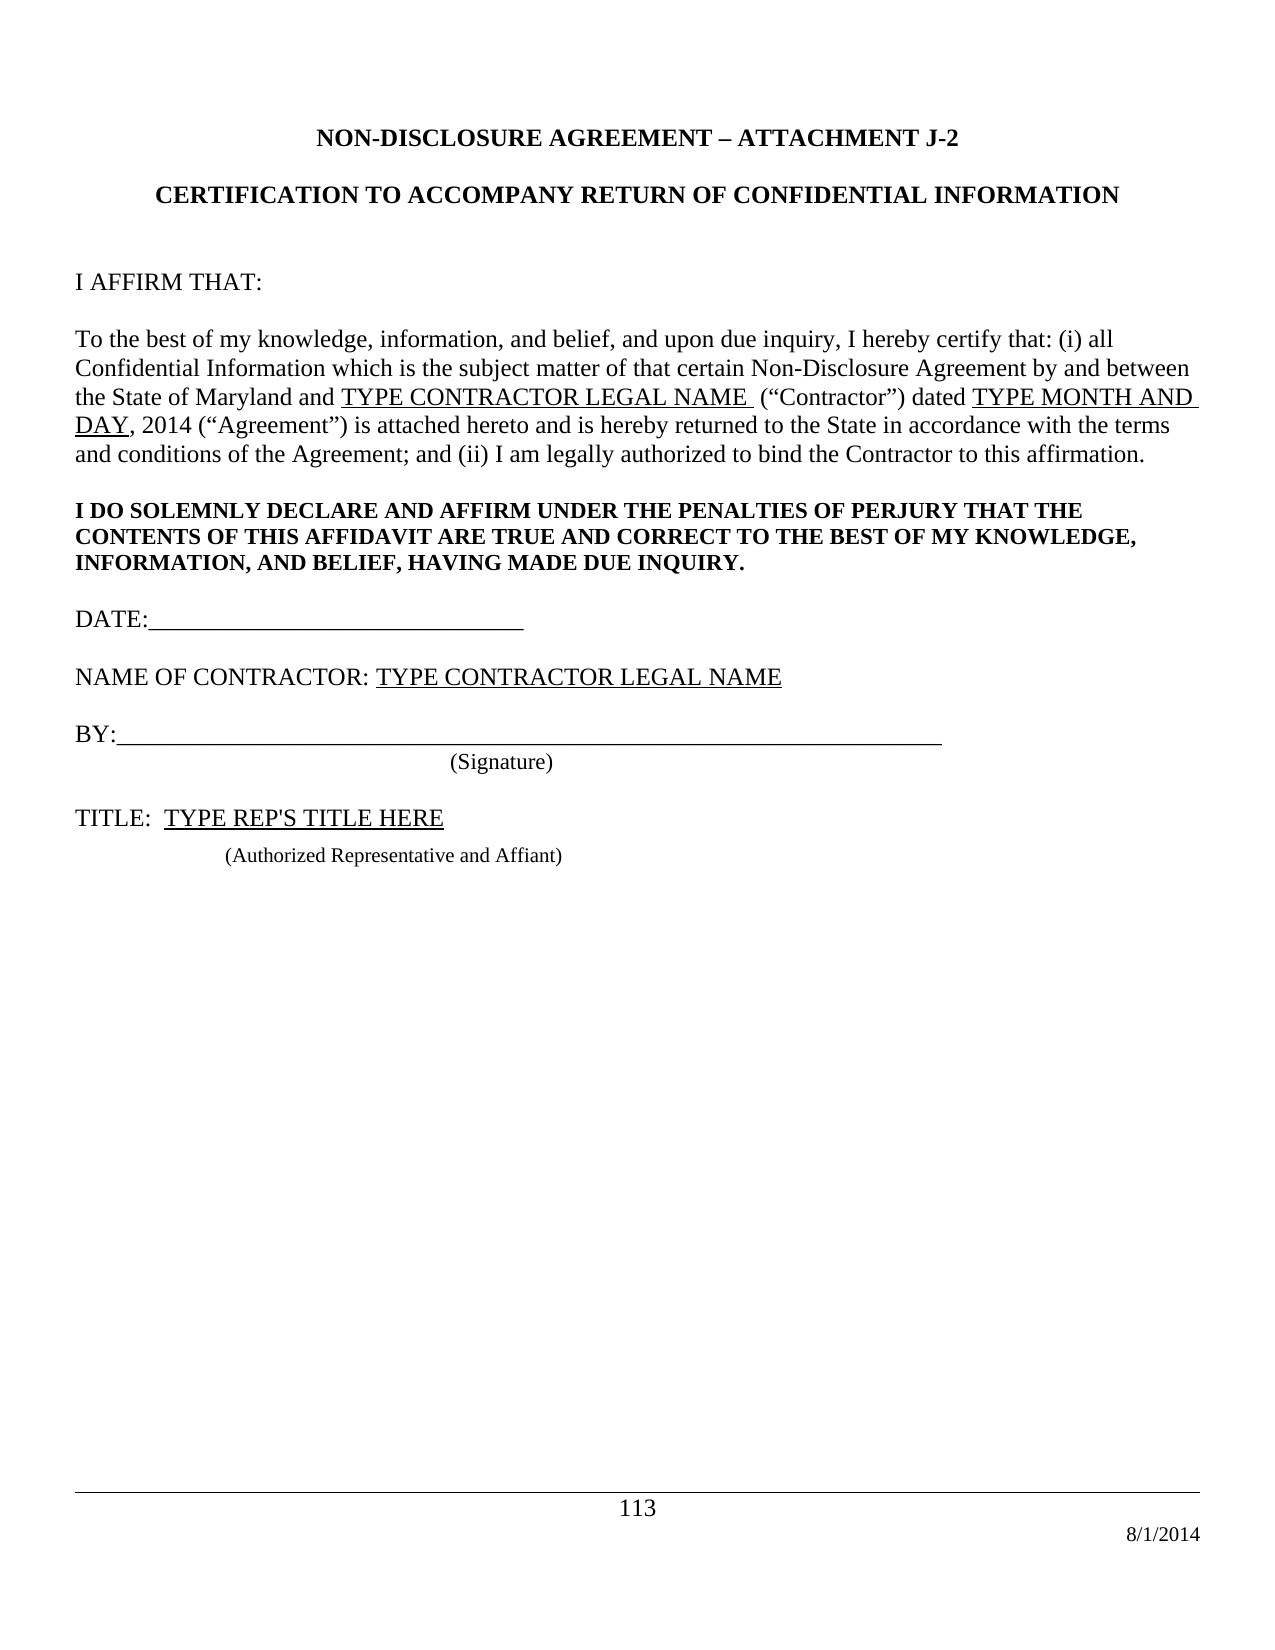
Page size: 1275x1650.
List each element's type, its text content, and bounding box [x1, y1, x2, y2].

text TITLE: TYPE REP'S TITLE HERE [75, 803, 1200, 832]
text NON-DISCLOSURE AGREEMENT – ATTACHMENT J-2 [75, 123, 1200, 152]
text BY:__________________________________________________________________ [75, 719, 1200, 748]
text NAME OF CONTRACTOR: TYPE CONTRACTOR LEGAL NAME [75, 662, 1200, 691]
text DATE:______________________________ [75, 604, 1200, 633]
text CERTIFICATION TO ACCOMPANY RETURN OF CONFIDENTIAL INFORMATION [75, 180, 1200, 209]
text (Signature) [375, 748, 1200, 774]
text I AFFIRM THAT: [75, 267, 1200, 295]
text I DO SOLEMNLY DECLARE AND AFFIRM UNDER THE PENALTIES OF PERJURY THAT THE CONTENTS OF THIS AFFIDAVIT ARE TRUE AND CORRECT TO THE BEST OF MY KNOWLEDGE, INFORMATION, AND BELIEF, HAVING MADE DUE INQUIRY. [75, 497, 1200, 576]
text (Authorized Representative and Affiant) [75, 842, 1200, 867]
text To the best of my knowledge, information, and belief, and upon due inquiry, I hereby certify that: (i) all Confidential Information which is the subject matter of that certain Non-Disclosure Agreement by and between the State of Maryland and TYPE CONTRACTOR LEGAL NAME (“Contractor”) dated TYPE MONTH AND DAY, 2014 (“Agreement”) is attached hereto and is hereby returned to the State in accordance with the terms and conditions of the Agreement; and (ii) I am legally authorized to bind the Contractor to this affirmation. [75, 324, 1200, 468]
